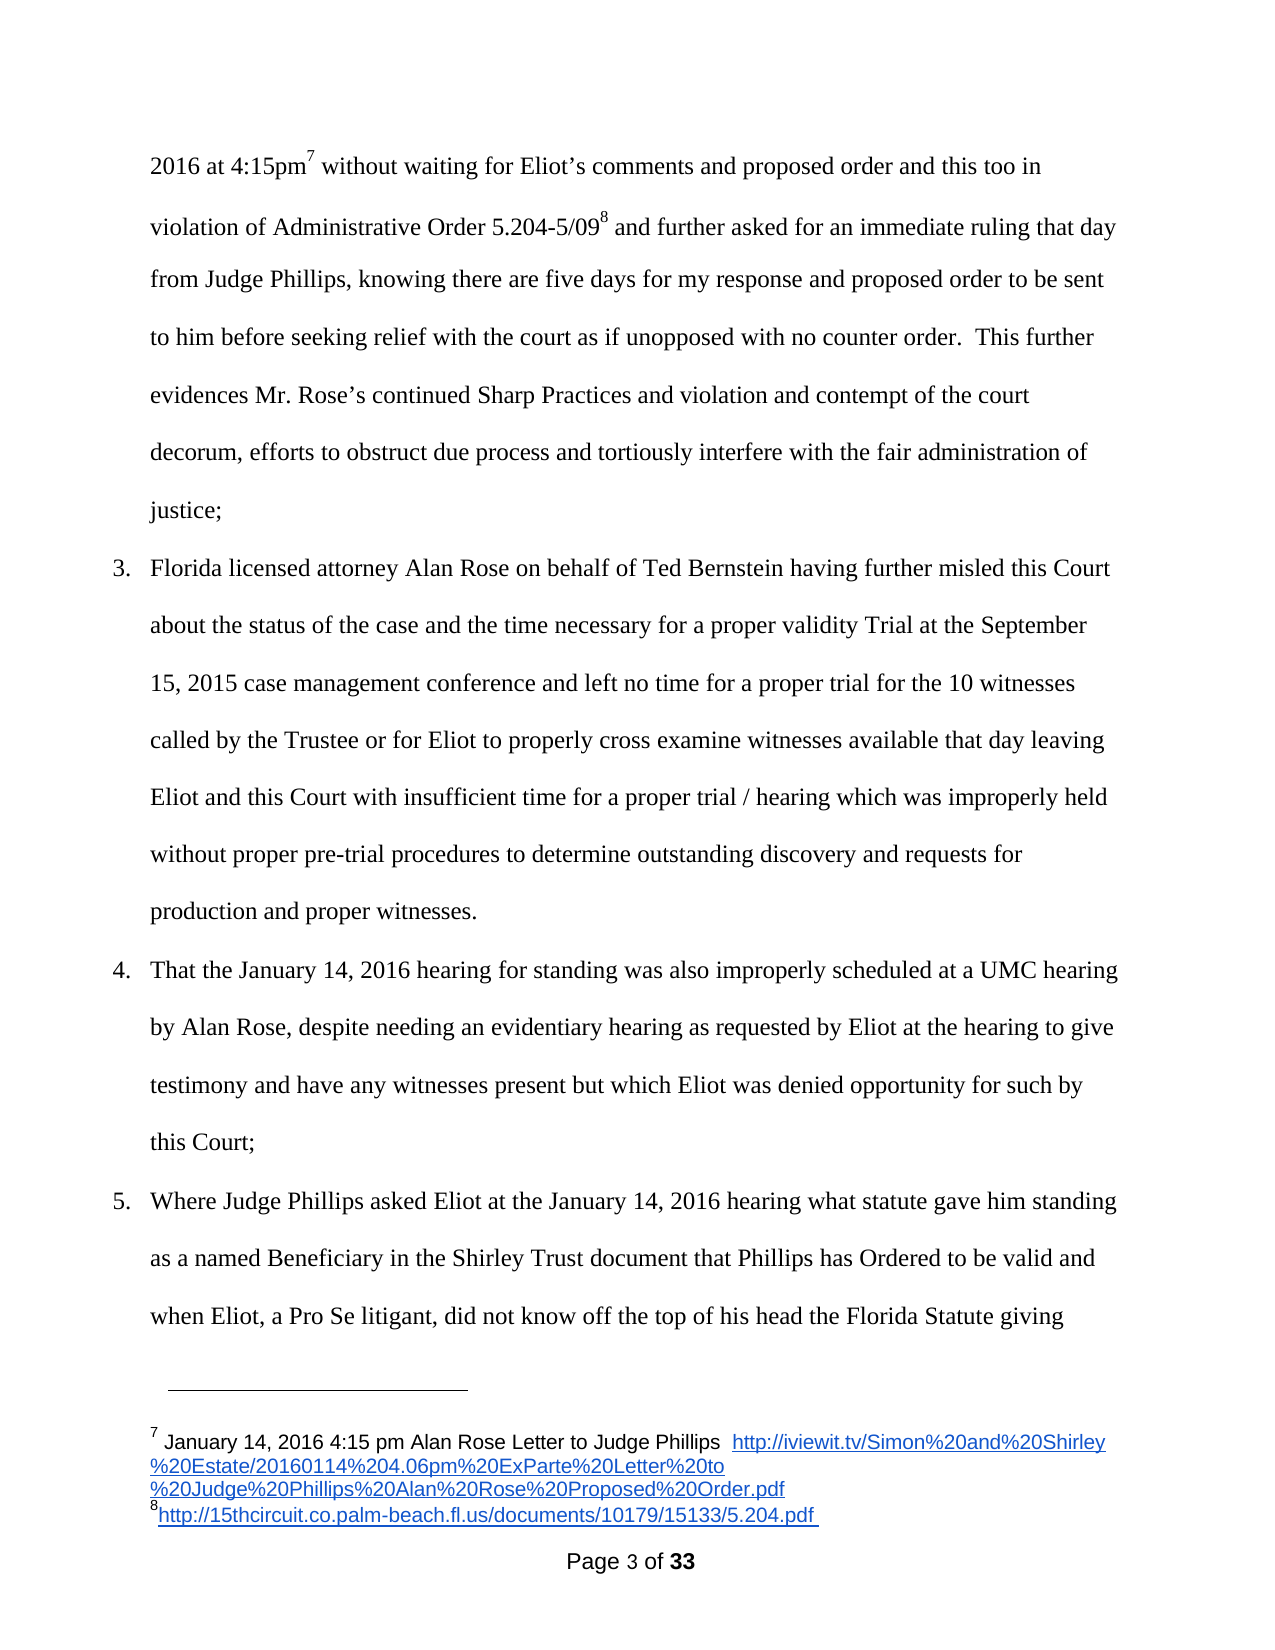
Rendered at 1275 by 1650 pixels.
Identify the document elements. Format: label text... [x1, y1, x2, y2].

list Where Judge Phillips asked Eliot at the January 14, 2016 hearing what statute gave him standing as a named Beneficiary in the Shirley Trust document that Phillips has Ordered to be valid and when Eliot, a Pro Se litigant, did not know off the top of his head the Florida Statute giving [112, 1186, 1118, 1329]
list Florida licensed attorney Alan Rose on behalf of Ted Bernstein having further misled this Court about the status of the case and the time necessary for a proper validity Trial at the September 15, 2015 case management conference and left no time for a proper trial for the 10 witnesses called by the Trustee or for Eliot to properly cross examine witnesses available that day leaving Eliot and this Court with insufficient time for a proper trial / hearing which was improperly held without proper pre-trial procedures to determine outstanding discovery and requests for production and proper witnesses. [112, 553, 1113, 925]
text 2016 at 4:15pm7 without waiting for Eliot’s comments and proposed order and this too in violation of Administrative Order 5.204-5/098 and further asked for an immediate ruling that day from Judge Phillips, knowing there are five days for my response and proposed order to be sent [150, 146, 1119, 293]
text %20Judge%20Phillips%20Alan%20Rose%20Proposed%20Order.pdf [150, 1478, 1131, 1500]
text 8http://15thcircuit.co.palm-beach.fl.us/documents/10179/15133/5.204.pdf [150, 1500, 1131, 1528]
list That the January 14, 2016 hearing for standing was also improperly scheduled at a UMC hearing by Alan Rose, despite needing an evidentiary hearing as requested by Eliot at the hearing to give testimony and have any witnesses present but which Eliot was denied opportunity for such by this Court; [112, 955, 1119, 1156]
text to him before seeking relief with the court as if unopposed with no counter order. This further evidences Mr. Rose’s continued Sharp Practices and violation and contempt of the court decorum, efforts to obstruct due process and tortiously interfere with the fair administration of justice; [150, 322, 1119, 523]
text 7 January 14, 2016 4:15 pm Alan Rose Letter to Judge Phillips http://iviewit.tv/Simon%20and%20Shirley%20Estate/20160114%204.06pm%20ExParte%20Letter%20to [150, 1424, 1119, 1478]
